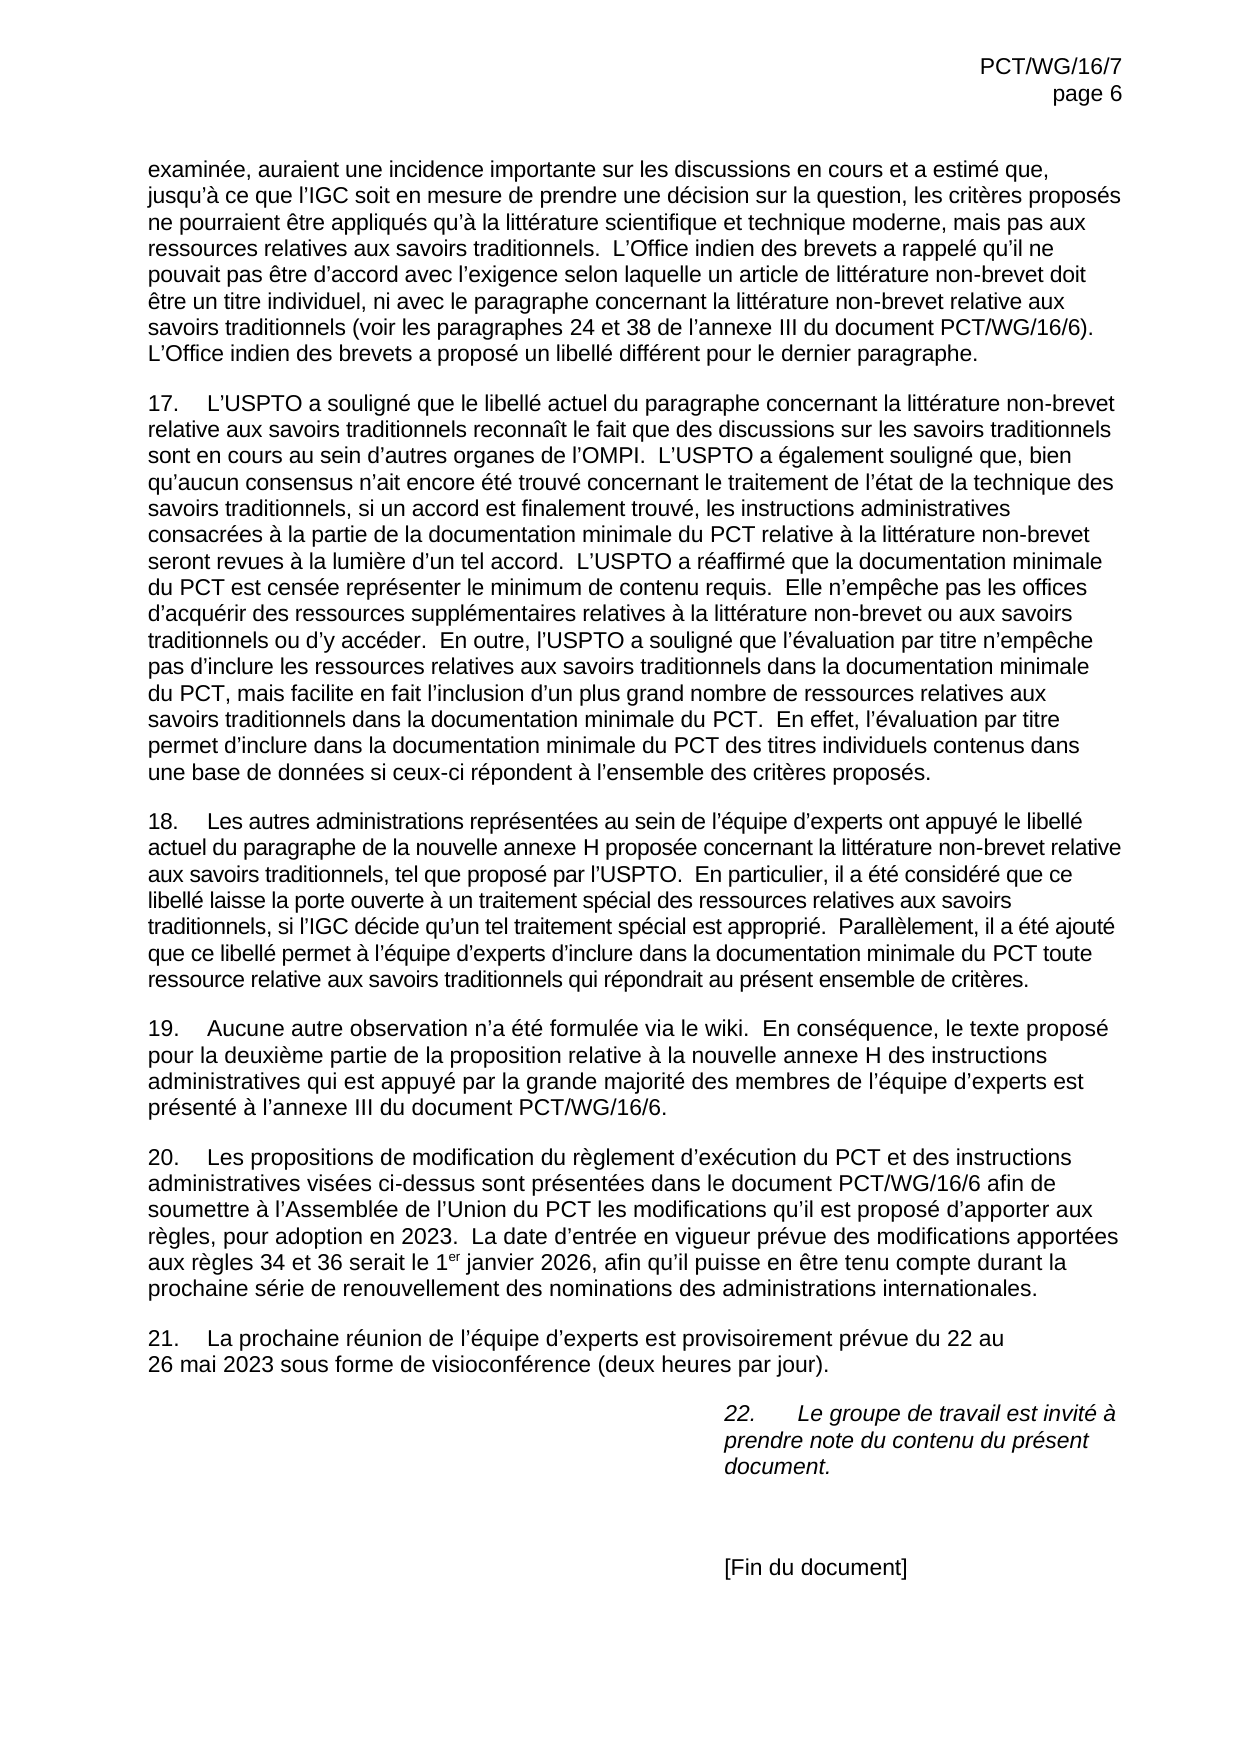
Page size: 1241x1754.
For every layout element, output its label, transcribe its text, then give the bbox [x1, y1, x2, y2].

text Les autres administrations représentées au sein de l’équipe d’experts ont appuyé le libellé actuel du paragraphe de la nouvelle annexe H proposée concernant la littérature non-brevet relative aux savoirs traditionnels, tel que proposé par l’USPTO. En particulier, il a été considéré que ce libellé laisse la porte ouverte à un traitement spécial des ressources relatives aux savoirs traditionnels, si l’IGC décide qu’un tel traitement spécial est approprié. Parallèlement, il a été ajouté que ce libellé permet à l’équipe d’experts d’inclure dans la documentation minimale du PCT toute ressource relative aux savoirs traditionnels qui répondrait au présent ensemble de critères. [148, 808, 1122, 992]
text Le groupe de travail est invité à prendre note du contenu du présent document. [724, 1400, 1122, 1479]
text [Fin du document] [724, 1554, 1122, 1581]
text L’USPTO a souligné que le libellé actuel du paragraphe concernant la littérature non-brevet relative aux savoirs traditionnels reconnaît le fait que des discussions sur les savoirs traditionnels sont en cours au sein d’autres organes de l’OMPI. L’USPTO a également souligné que, bien qu’aucun consensus n’ait encore été trouvé concernant le traitement de l’état de la technique des savoirs traditionnels, si un accord est finalement trouvé, les instructions administratives consacrées à la partie de la documentation minimale du PCT relative à la littérature non-brevet seront revues à la lumière d’un tel accord. L’USPTO a réaffirmé que la documentation minimale du PCT est censée représenter le minimum de contenu requis. Elle n’empêche pas les offices d’acquérir des ressources supplémentaires relatives à la littérature non-brevet ou aux savoirs traditionnels ou d’y accéder. En outre, l’USPTO a souligné que l’évaluation par titre n’empêche pas d’inclure les ressources relatives aux savoirs traditionnels dans la documentation minimale du PCT, mais facilite en fait l’inclusion d’un plus grand nombre de ressources relatives aux savoirs traditionnels dans la documentation minimale du PCT. En effet, l’évaluation par titre permet d’inclure dans la documentation minimale du PCT des titres individuels contenus dans une base de données si ceux-ci répondent à l’ensemble des critères proposés. [148, 389, 1122, 785]
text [148, 156, 1122, 367]
text Les propositions de modification du règlement d’exécution du PCT et des instructions administratives visées ci-dessus sont présentées dans le document PCT/WG/16/6 afin de soumettre à l’Assemblée de l’Union du PCT les modifications qu’il est proposé d’apporter aux règles, pour adoption en 2023. La date d’entrée en vigueur prévue des modifications apportées aux règles 34 et 36 serait le 1er janvier 2026, afin qu’il puisse en être tenu compte durant la prochaine série de renouvellement des nominations des administrations internationales. [148, 1143, 1122, 1302]
text Aucune autre observation n’a été formulée via le wiki. En conséquence, le texte proposé pour la deuxième partie de la proposition relative à la nouvelle annexe H des instructions administratives qui est appuyé par la grande majorité des membres de l’équipe d’experts est présenté à l’annexe III du document PCT/WG/16/6. [148, 1015, 1122, 1121]
text La prochaine réunion de l’équipe d’experts est provisoirement prévue du 22 au 26 mai 2023 sous forme de visioconférence (deux heures par jour). [148, 1324, 1122, 1377]
